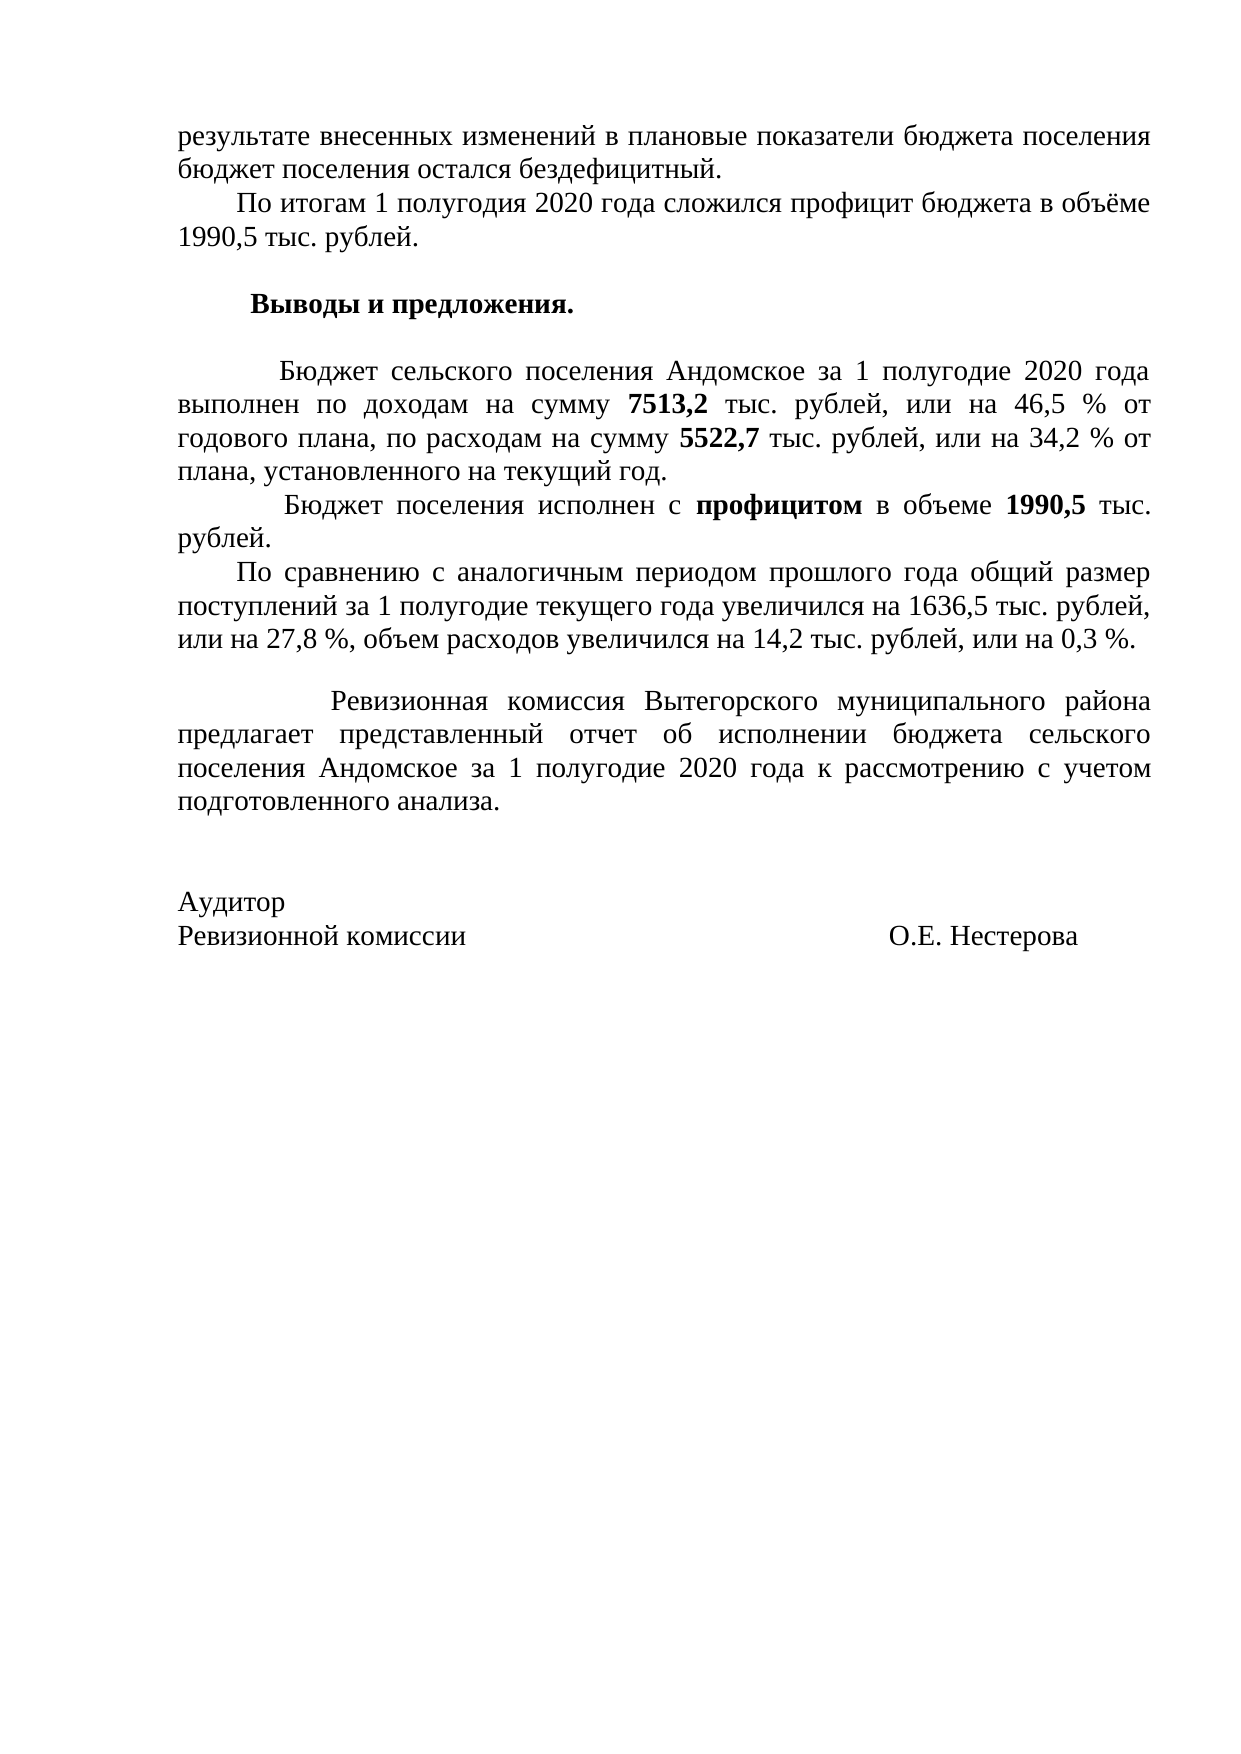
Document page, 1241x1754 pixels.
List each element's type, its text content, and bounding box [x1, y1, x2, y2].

text Бюджет сельского поселения Андомское за 1 полугодие 2020 года выполнен по доходам на сумму 7513,2 тыс. рублей, или на 46,5 % от годового плана, по расходам на сумму 5522,7 тыс. рублей, или на 34,2 % от плана, установленного на текущий год. [177, 353, 1152, 487]
text По итогам 1 полугодия 2020 года сложился профицит бюджета в объёме 1990,5 тыс. рублей. [177, 185, 1152, 252]
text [177, 118, 1152, 185]
text Бюджет поселения исполнен с профицитом в объеме 1990,5 тыс. рублей. [177, 487, 1152, 554]
text Выводы и предложения. [177, 286, 1152, 319]
text Аудитор [177, 884, 1152, 918]
text Ревизионной комиссии О.Е. Нестерова [177, 918, 1152, 951]
text По сравнению с аналогичным периодом прошлого года общий размер поступлений за 1 полугодие текущего года увеличился на 1636,5 тыс. рублей, или на 27,8 %, объем расходов увеличился на 14,2 тыс. рублей, или на 0,3 %. [177, 554, 1152, 655]
text Ревизионная комиссия Вытегорского муниципального района предлагает представленный отчет об исполнении бюджета сельского поселения Андомское за 1 полугодие 2020 года к рассмотрению с учетом подготовленного анализа. [177, 683, 1152, 817]
